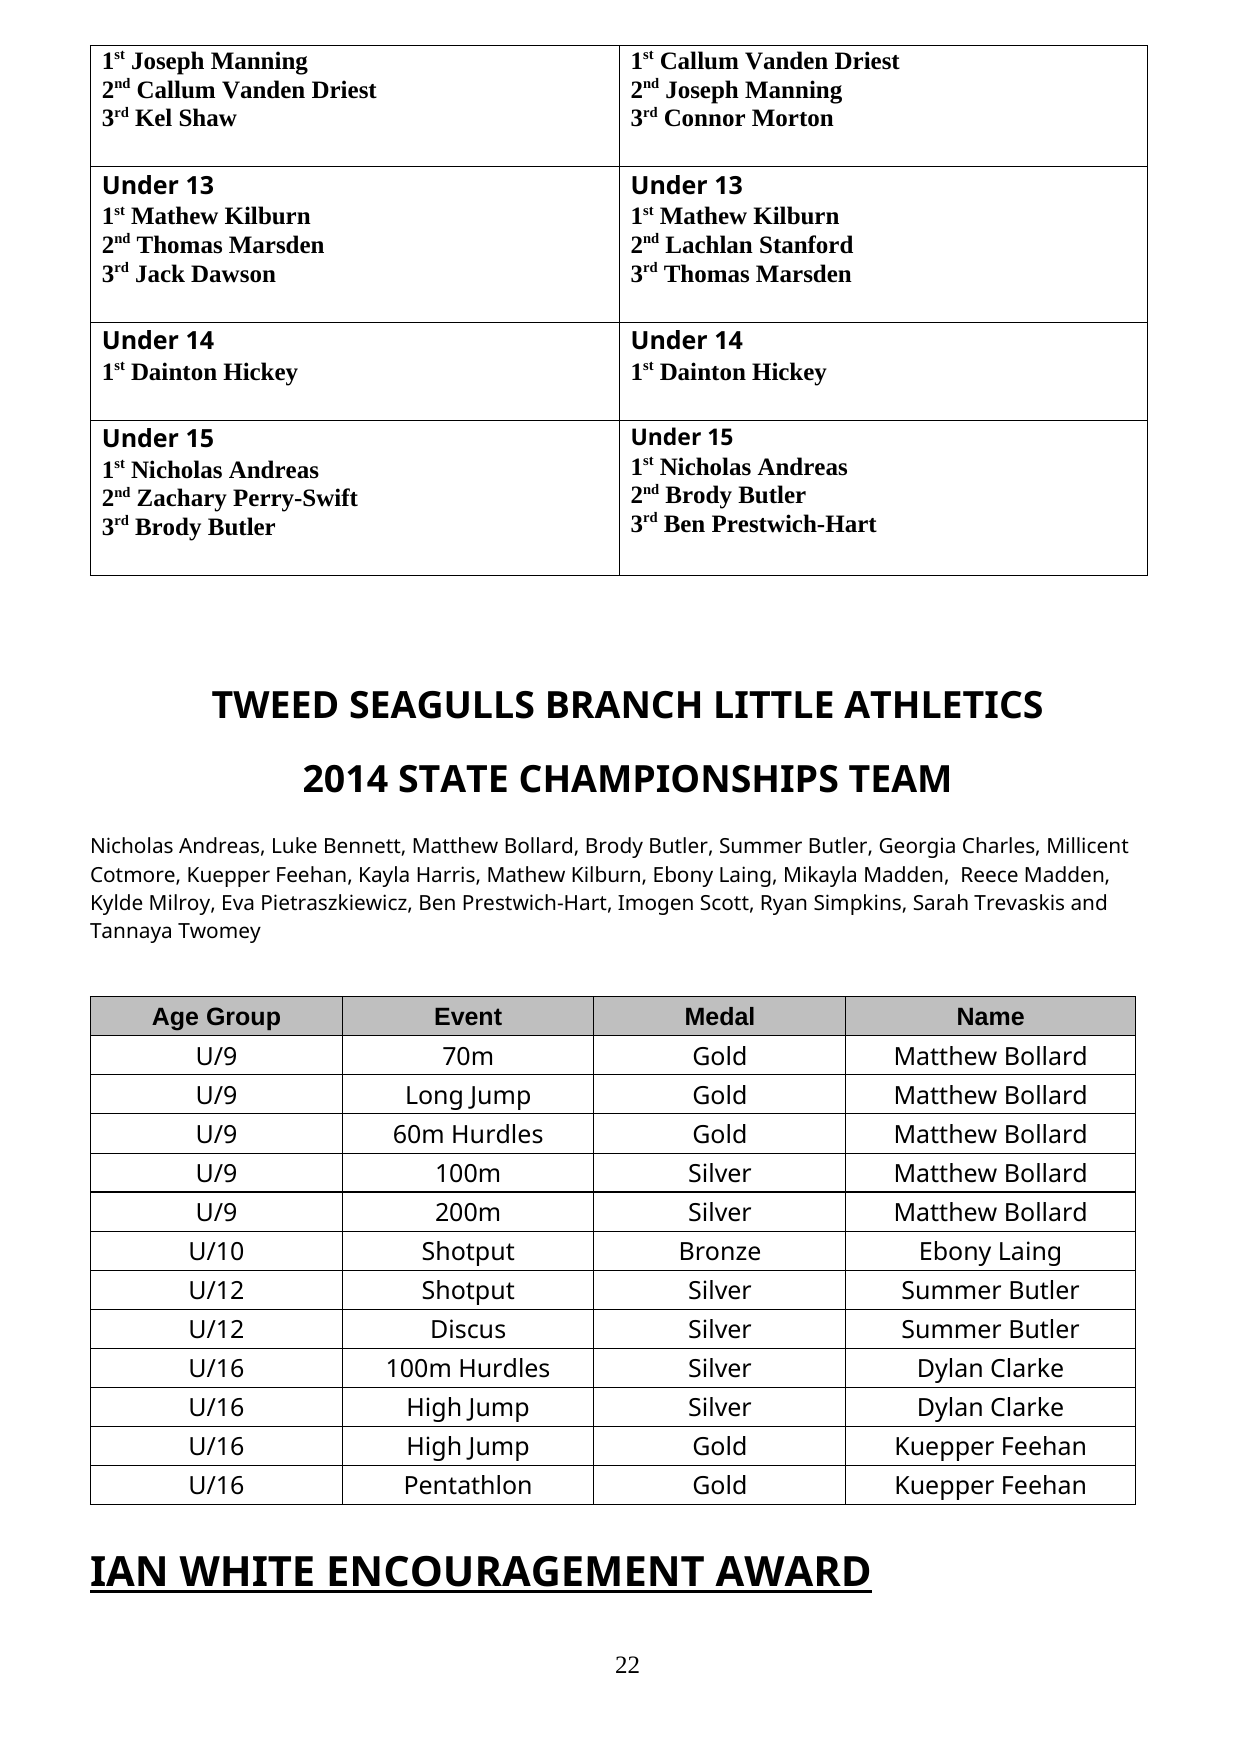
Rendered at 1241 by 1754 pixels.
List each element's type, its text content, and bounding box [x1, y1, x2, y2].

table_cell U/16 [91, 1349, 342, 1387]
table_cell Matthew Bollard [846, 1154, 1135, 1191]
text IAN WHITE ENCOURAGEMENT AWARD [90, 1542, 1165, 1599]
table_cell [620, 46, 1147, 166]
text TWEED SEAGULLS BRANCH LITTLE ATHLETICS [90, 678, 1165, 729]
table_cell Silver [594, 1349, 845, 1387]
table_cell U/12 [91, 1271, 342, 1309]
table_cell 100m [343, 1154, 593, 1191]
table_header Name [846, 997, 1135, 1035]
table_cell Ebony Laing [846, 1232, 1135, 1269]
table_cell Gold [594, 1114, 845, 1152]
table_cell Matthew Bollard [846, 1193, 1135, 1231]
table_cell Gold [594, 1075, 845, 1113]
table_cell Kuepper Feehan [846, 1466, 1135, 1504]
table_cell Under 14 1st Dainton Hickey [91, 323, 619, 419]
text Nicholas Andreas, Luke Bennett, Matthew Bollard, Brody Butler, Summer Butler, Georgia Charles, Millicent Cotmore, Kuepper Feehan, Kayla Harris, Mathew Kilburn, Ebony Laing, Mikayla Madden, Reece Madden, Kylde Milroy, Eva Pietraszkiewicz, Ben Prestwich-Hart, Imogen Scott, Ryan Simpkins, Sarah Trevaskis and Tannaya Twomey [90, 831, 1165, 945]
table_cell 60m Hurdles [343, 1114, 593, 1152]
table_cell Gold [594, 1427, 845, 1465]
table_cell Summer Butler [846, 1310, 1135, 1348]
table_cell Under 15 1st Nicholas Andreas 2nd Brody Butler 3rd Ben Prestwich-Hart [620, 421, 1147, 575]
table_header Medal [594, 997, 845, 1035]
table_cell Silver [594, 1271, 845, 1309]
table_header Age Group [91, 997, 342, 1035]
table_cell Silver [594, 1388, 845, 1426]
table_cell U/9 [91, 1154, 342, 1191]
table_cell Dylan Clarke [846, 1349, 1135, 1387]
table_cell Matthew Bollard [846, 1114, 1135, 1152]
table_cell Shotput [343, 1232, 593, 1269]
table_cell Silver [594, 1193, 845, 1231]
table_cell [91, 46, 619, 166]
table_cell High Jump [343, 1388, 593, 1426]
table_cell Gold [594, 1036, 845, 1074]
table_cell Under 13 1st Mathew Kilburn 2nd Stanford 3rd Thomas Marsden [620, 167, 1147, 322]
table_cell Long Jump [343, 1075, 593, 1113]
table_cell 70m [343, 1036, 593, 1074]
table_cell Pentathlon [343, 1466, 593, 1504]
table_cell Discus [343, 1310, 593, 1348]
table_cell Gold [594, 1466, 845, 1504]
table_cell U/9 [91, 1114, 342, 1152]
table_cell U/9 [91, 1036, 342, 1074]
table_cell Under 14 1st Dainton Hickey [620, 323, 1147, 419]
table_cell Bronze [594, 1232, 845, 1269]
table_cell Matthew Bollard [846, 1075, 1135, 1113]
table_cell U/16 [91, 1388, 342, 1426]
table_cell Summer Butler [846, 1271, 1135, 1309]
table_cell 100m Hurdles [343, 1349, 593, 1387]
table_cell Silver [594, 1310, 845, 1348]
table_cell Kuepper Feehan [846, 1427, 1135, 1465]
table_cell Under 13 1st Mathew Kilburn 2nd Thomas Marsden 3rd Jack Dawson [91, 167, 619, 322]
table_cell Silver [594, 1154, 845, 1191]
table_cell Under 15 1st Nicholas Andreas 2nd Zachary Perry-Swift 3rd Brody Butler [91, 421, 619, 575]
table_cell U/12 [91, 1310, 342, 1348]
table_header Event [343, 997, 593, 1035]
table_cell U/16 [91, 1466, 342, 1504]
table_cell Matthew Bollard [846, 1036, 1135, 1074]
table_cell Dylan Clarke [846, 1388, 1135, 1426]
table_cell U/16 [91, 1427, 342, 1465]
table_cell U/9 [91, 1193, 342, 1231]
table_cell Shotput [343, 1271, 593, 1309]
text 2014 STATE CHAMPIONSHIPS TEAM [90, 752, 1165, 803]
table_cell High Jump [343, 1427, 593, 1465]
table_cell 200m [343, 1193, 593, 1231]
table_cell U/9 [91, 1075, 342, 1113]
table_cell U/10 [91, 1232, 342, 1269]
